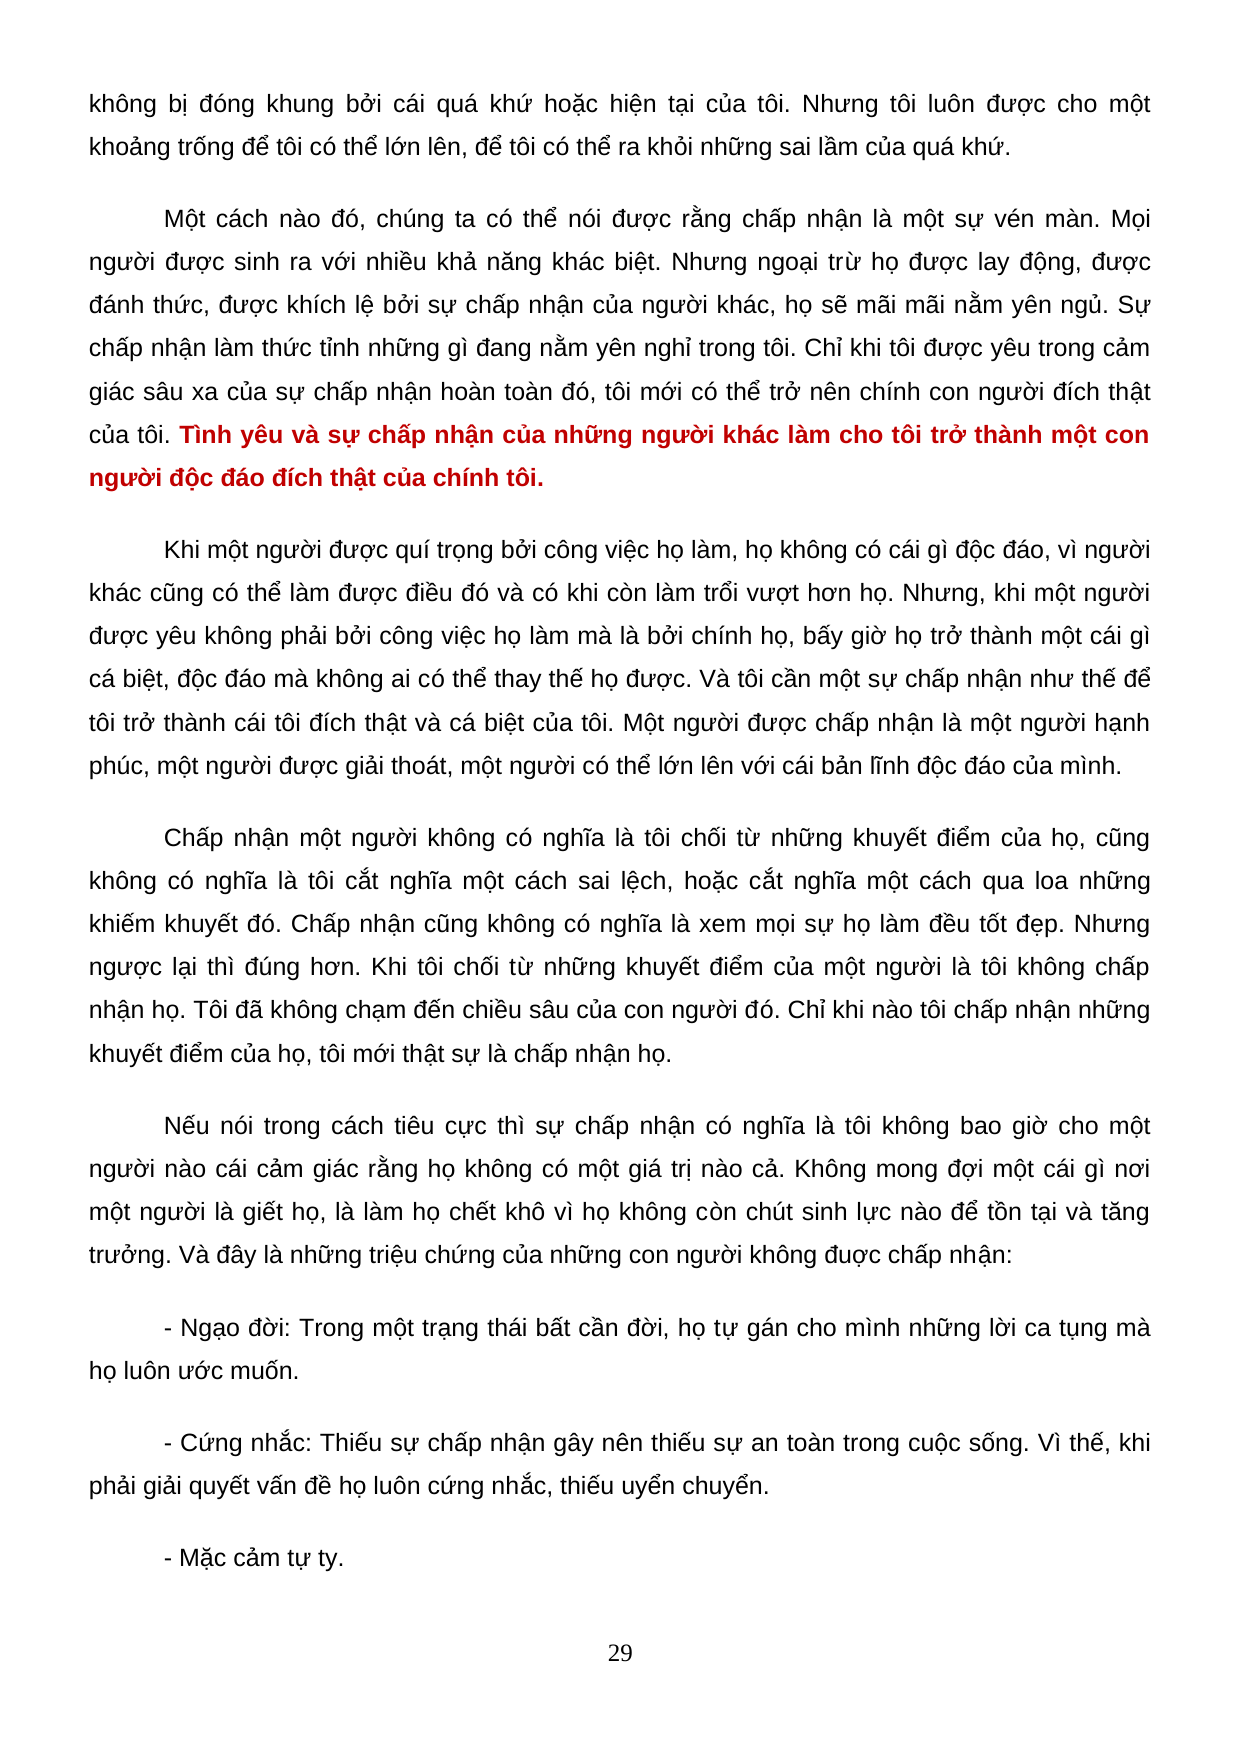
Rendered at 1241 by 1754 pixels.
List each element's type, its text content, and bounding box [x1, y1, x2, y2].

text - Thủ dâm: Tận đáy lòng họ cảm thấy thiếu thốn mọi sự đến nỗi họ ước muốn có bất cứ cái gì họ có thể lấy được từ cuộc sống trong một cách thế dễ dàng nhất. [89, 1414, 1152, 1486]
text - Sợ hãi: Họ muốn được để ý một cách thái quá vì cảm thấy mình bị đe dọa. Có khuynh hướng khuếch đại. Hay nghi ngờ người khác. [89, 1529, 1152, 1601]
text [89, 89, 1152, 290]
text - Ngạo đời: Trong một trạng thái bất cần đời, họ tự gán cho mình những lời ca tụng mà họ luôn ước muốn. [89, 1111, 1152, 1183]
text Chấp nhận một người không có nghĩa là tôi chối từ những khuyết điểm của họ, cũng không có nghĩa là tôi cắt nghĩa một cách sai lệch, hoặc cắt nghĩa một cách qua loa những khiếm khuyết đó. Chấp nhận cũng không có nghĩa là xem mọi sự họ làm đều tốt đẹp. Nhưng ngược lại thì đúng hơn. Khi tôi chối từ những khuyết điểm của một người là tôi không chấp nhận họ. Tôi đã không chạm đến chiều sâu của con người đó. Chỉ khi nào tôi chấp nhận những khuyết điểm của họ, tôi mới thật sự là chấp nhận họ. [89, 621, 1152, 866]
text Khi một người được quí trọng bởi công việc họ làm, họ không có cái gì độc đáo, vì người khác cũng có thể làm được điều đó và có khi còn làm trổi vượt hơn họ. Nhưng, khi một người được yêu không phải bởi công việc họ làm mà là bởi chính họ, bấy giờ họ trở thành một cái gì cá biệt, độc đáo mà không ai có thể thay thế họ được. Và tôi cần một sự chấp nhận như thế để tôi trở thành cái tôi đích thật và cá biệt của tôi. Một người được chấp nhận là một người hạnh phúc, một người được giải thoát, một người có thể lớn lên với cái bản lĩnh độc đáo của mình. [89, 333, 1152, 578]
text - Mặc cảm tự ty. [89, 1342, 1152, 1371]
text Nếu nói trong cách tiêu cực thì sự chấp nhận có nghĩa là tôi không bao giờ cho một người nào cái cảm giác rằng họ không có một giá trị nào cả. Không mong đợi một cái gì nơi một người là giết họ, là làm họ chết khô vì họ không còn chút sinh lực nào để tồn tại và tăng trưởng. Và đây là những triệu chứng của những con người không đuợc chấp nhận: [89, 909, 1152, 1067]
text - Cứng nhắc: Thiếu sự chấp nhận gây nên thiếu sự an toàn trong cuộc sống. Vì thế, khi phải giải quyết vấn đề họ luôn cứng nhắc, thiếu uyển chuyển. [89, 1226, 1152, 1298]
